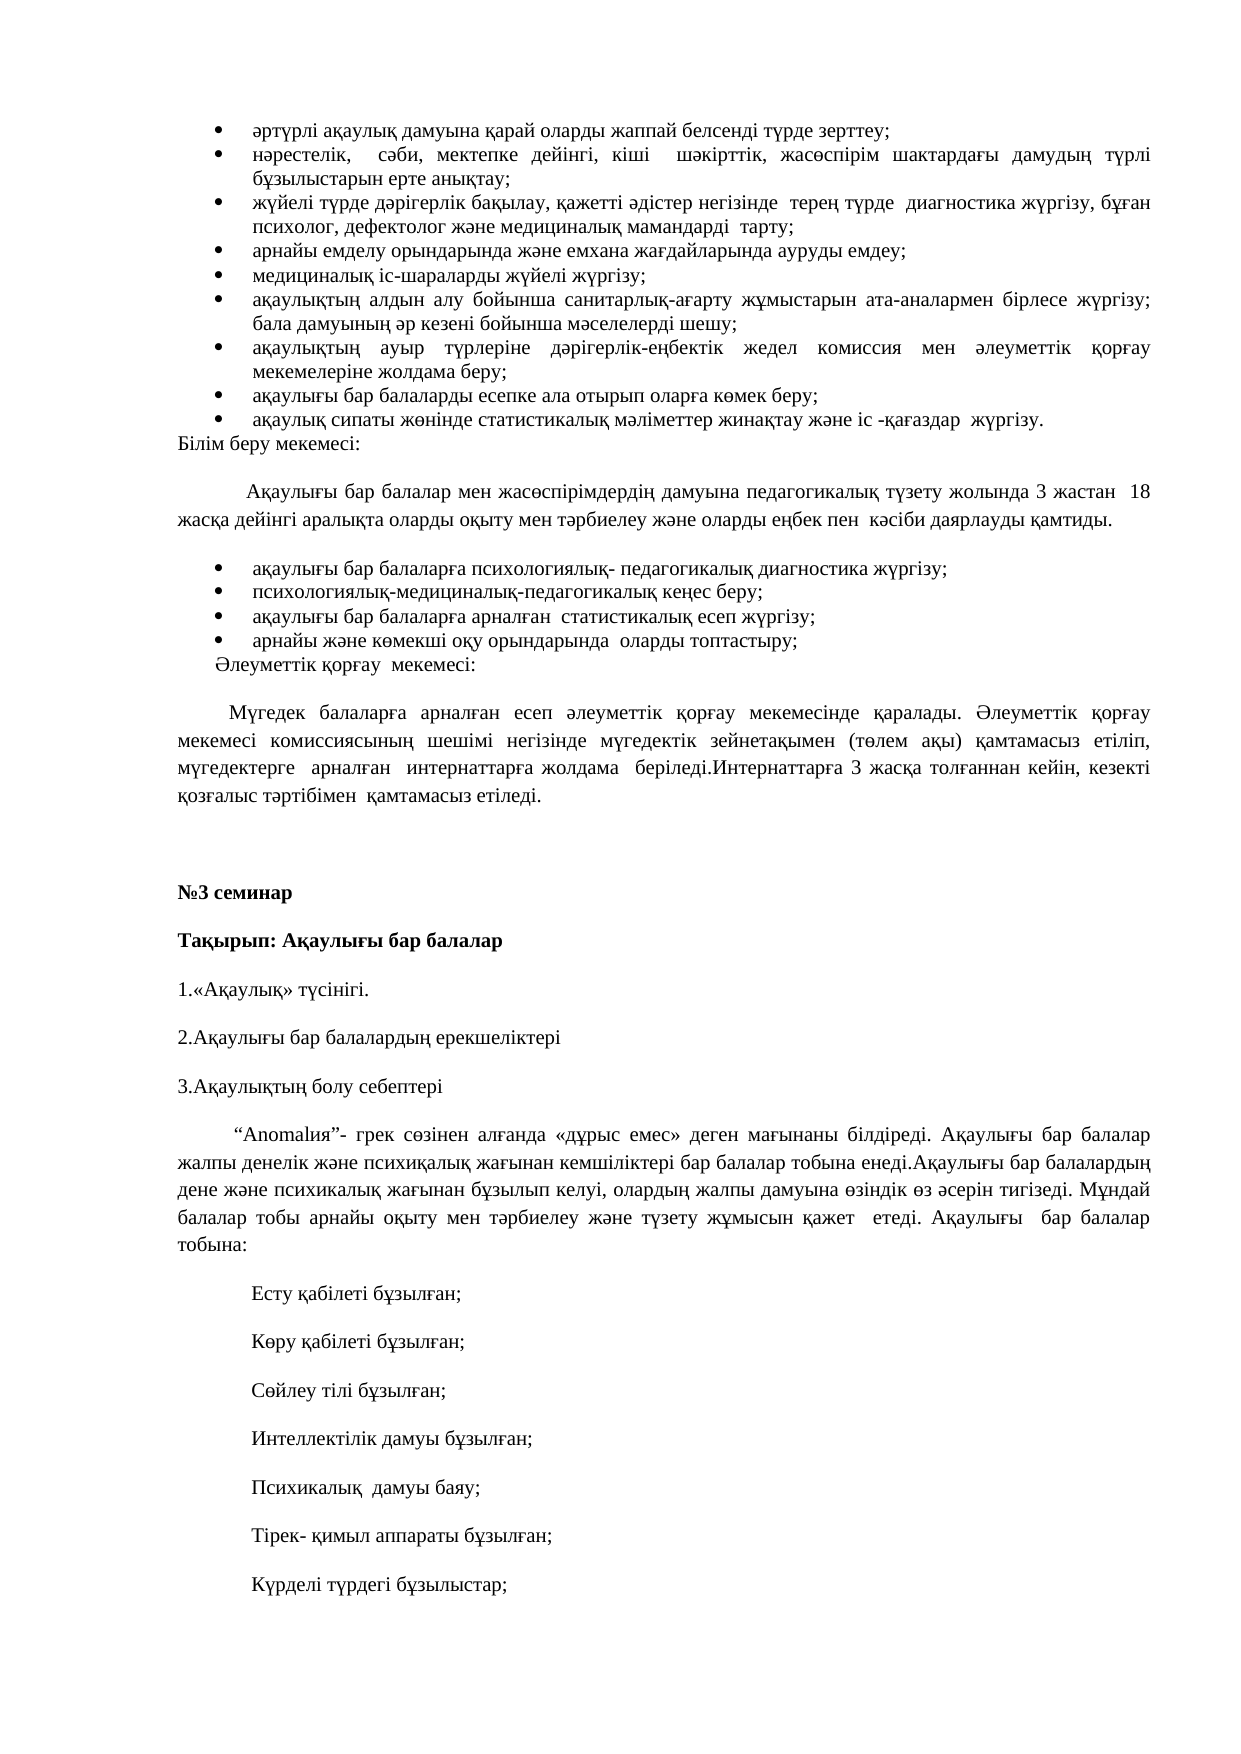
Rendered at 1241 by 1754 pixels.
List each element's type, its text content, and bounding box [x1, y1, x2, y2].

text “Anomalия”- грек сөзінен алғанда «дұрыс емес» деген мағынаны білдіреді. Ақаулығы бар балалар жалпы денелік және психиқалық жағынан кемшіліктері бар балалар тобына енеді.Ақаулығы бар балалардың дене және психикалық жағынан бұзылып келуі, олардың жалпы дамуына өзіндік өз әсерін тигізеді. Мұндай балалар тобы арнайы оқыту мен тәрбиелеу және түзету жұмысын қажет етеді. Ақаулығы бар балалар тобына: [177, 1122, 1152, 1256]
list ақаулығы бар балаларды есепке ала отырып оларға көмек беру; [215, 383, 1152, 407]
text Ақаулығы бар балалар мен жасөспірімдердің дамуына педагогикалық түзету жолында 3 жастан 18 жасқа дейінгі аралықта оларды оқыту мен тәрбиелеу және оларды еңбек пен кәсіби даярлауды қамтиды. [177, 479, 1152, 531]
text Мүгедек балаларға арналған есеп әлеуметтік қорғау мекемесінде қаралады. Әлеуметтік қорғау мекемесі комиссиясының шешімі негізінде мүгедектік зейнетақымен (төлем ақы) қамтамасыз етіліп, мүгедектерге арналған интернаттарға жолдама беріледі.Интернаттарға 3 жасқа толғаннан кейін, кезекті қозғалыс тәртібімен қамтамасыз етіледі. [177, 700, 1152, 807]
text Күрделі түрдегі бұзылыстар; [251, 1571, 1152, 1596]
list ақаулығы бар балаларға арналған статистикалық есеп жүргізу; [215, 603, 1152, 628]
text 2.Ақаулығы бар балалардың ерекшеліктері [177, 1025, 1152, 1049]
text Тірек- қимыл аппараты бұзылған; [251, 1523, 1152, 1547]
text Есту қабілеті бұзылған; [251, 1281, 1152, 1305]
list ақаулықтың алдын алу бойынша санитарлық-ағарту жұмыстарын ата-аналармен бірлесе жүргізу; бала дамуының әр кезені бойынша мәселелерді шешу; [215, 287, 1152, 335]
list ақаулықтың ауыр түрлеріне дәрігерлік-еңбектік жедел комиссия мен әлеуметтік қорғау мекемелеріне жолдама беру; [215, 335, 1152, 383]
text Сөйлеу тілі бұзылған; [251, 1378, 1152, 1402]
text Психикалық дамуы баяу; [251, 1474, 1152, 1499]
text Интеллектілік дамуы бұзылған; [251, 1426, 1152, 1450]
list нәрестелік, сәби, мектепке дейінгі, кіші шәкірттік, жасөспірім шактардағы дамудың түрлі бұзылыстарын ерте анықтау; [215, 142, 1152, 190]
list жүйелі түрде дәрігерлік бақылау, қажетті әдістер негізінде терең түрде диагностика жүргізу, бұған психолог, дефектолог және медициналық мамандарді тарту; [215, 190, 1152, 238]
text №3 семинар [177, 880, 1152, 904]
text Әлеуметтік қорғау мекемесі: [177, 652, 1152, 676]
list арнайы емделу орындарында және емхана жағдайларында ауруды емдеу; [215, 238, 1152, 262]
text 3.Ақаулықтың болу себептері [177, 1073, 1152, 1098]
text 1.«Ақаулық» түсінігі. [177, 977, 1152, 1001]
list ақаулығы бар балаларға психологиялық- педагогикалық диагностика жүргізу; [215, 555, 1152, 579]
text Білім беру мекемесі: [177, 431, 1152, 455]
list ақаулық сипаты жөнінде статистикалық мәліметтер жинақтау және іс -қағаздар жүргізу. [215, 407, 1152, 431]
list әртүрлі ақаулық дамуына қарай оларды жаппай белсенді түрде зерттеу; [215, 118, 1152, 142]
list медициналық іс-шараларды жүйелі жүргізу; [215, 262, 1152, 287]
list психологиялық-медициналық-педагогикалық кеңес беру; [215, 579, 1152, 603]
text Тақырып: Ақаулығы бар балалар [177, 928, 1152, 952]
list арнайы және көмекші оқу орындарында оларды топтастыру; [215, 628, 1152, 652]
text Көру қабілеті бұзылған; [251, 1329, 1152, 1353]
